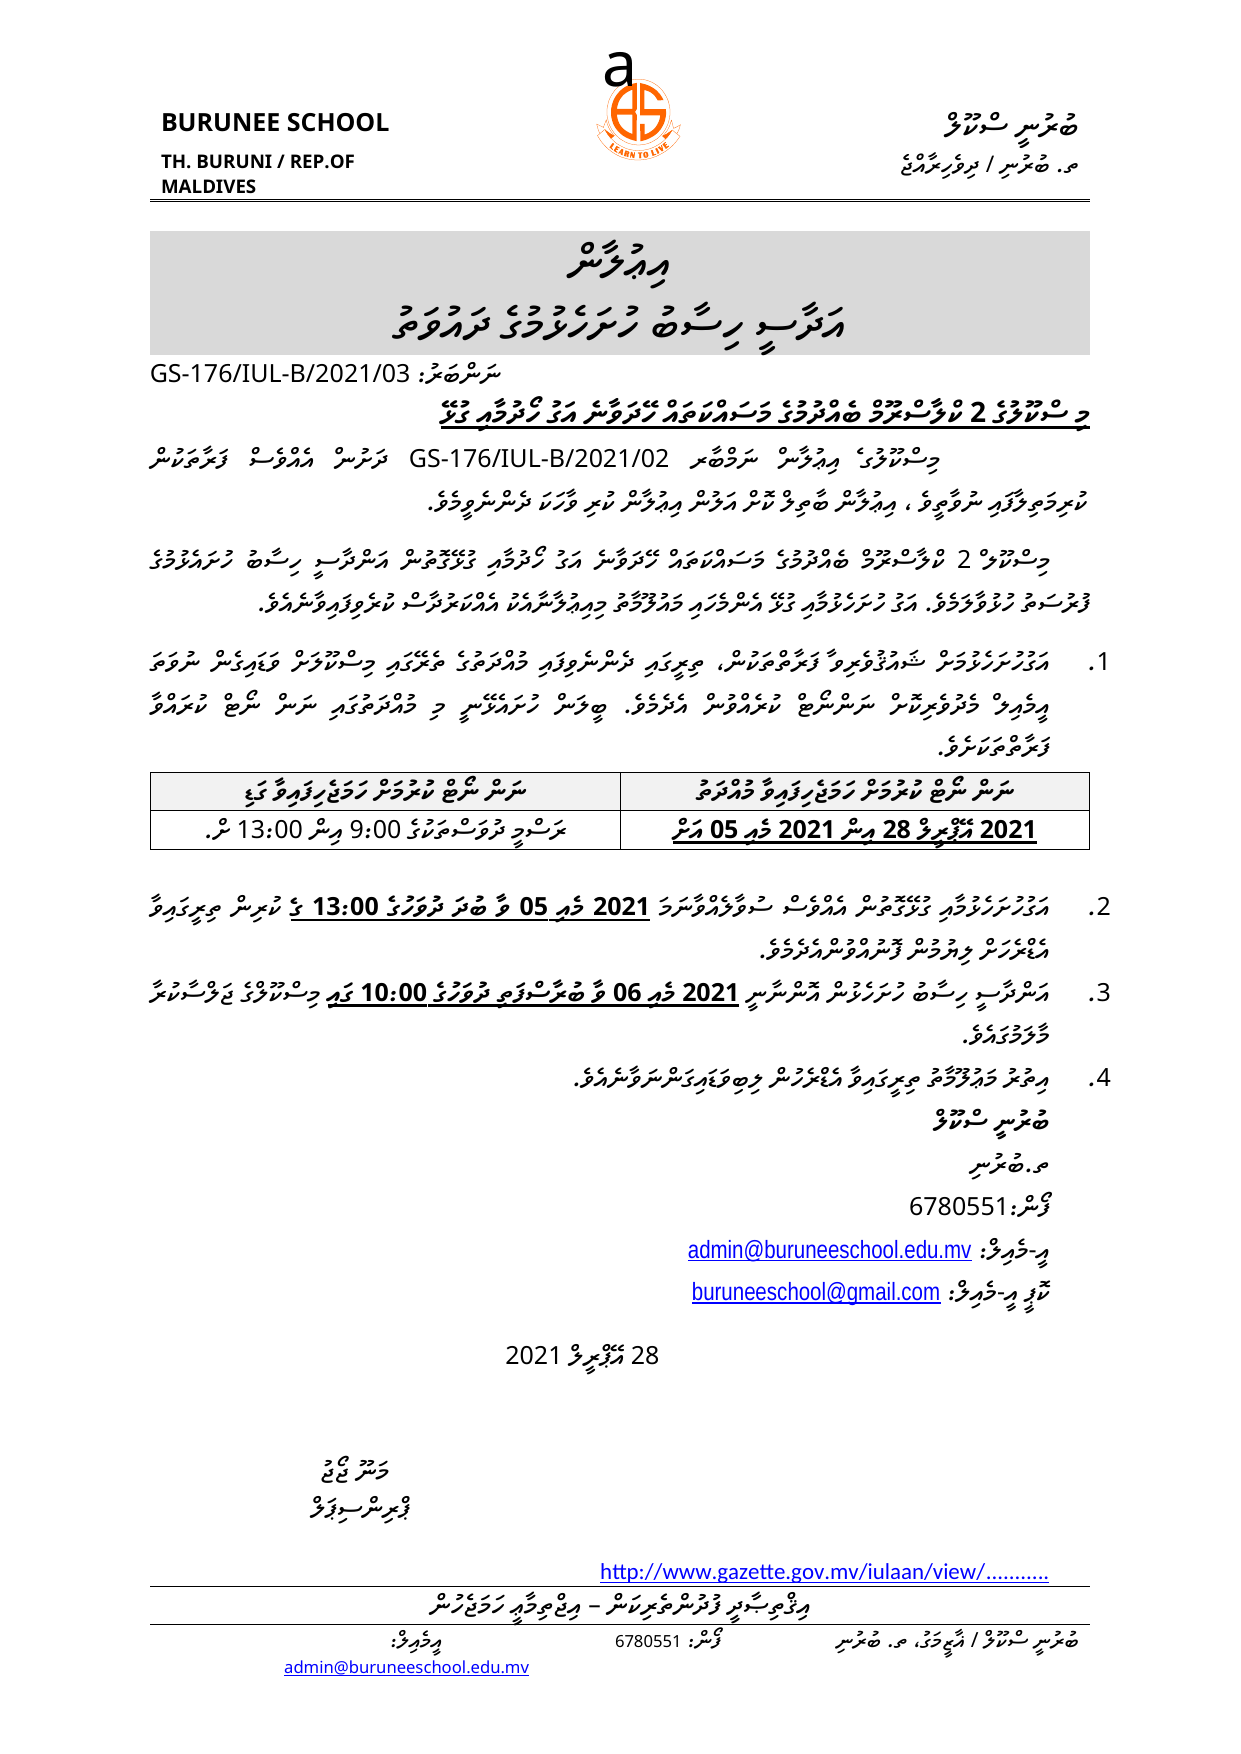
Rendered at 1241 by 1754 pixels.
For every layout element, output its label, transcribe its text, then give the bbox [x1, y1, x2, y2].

text މިސްކޫލް 2 ކްލާސްރޫމް ބެއްދުމުގެ މަސައްކަތައް ހޭދަވާނެ އަގު ހޯދުމާއި ގުޅޭގޮތުން އަންދާސީ ހިސާބު ހުށައެޅުމުގެ ފުރުސަތު ހުޅުވާލަމެވެ. އަގު ހުށަހެޅުމާއި ގުޅޭ އެންމެހައި މައުލޫމާތު މިއިޢުލާނާއެކު އެއްކަރުދާސް ކުރެވިފައިވާނެއެވެ. [150, 542, 1090, 622]
table_cell ރަސްމީ ދުވަސްތަކުގެ 9:00 އިން 13:00 ށް. [151, 811, 620, 848]
table_cell ބުރުނީ ސްކޫލް / ޣާޒީމަގު، ތ. ބުރުނި [795, 1625, 1090, 1679]
table_cell އީމެއިލް:admin@buruneeschool.edu.mv [150, 1625, 541, 1679]
list އިތުރު މަޢުލޫމާތު ތިރީގައިވާ އެޑްރެހުން ލިބިވަޑައިގަންނަވާނެއެވެ. [150, 1060, 1087, 1097]
table_cell 2021 އޭޕްރީލް 28 އިން 2021 މެއި 05 އަށް [621, 811, 1089, 848]
text މި ސްކޫލުގެ 2 ކްލާސްރޫމް ބެއްދުމުގެ މަސައްކަތައް ހޭދަވާނެ އަގު ހޯދުމާއި ގުޅޭ [150, 393, 1090, 435]
list އަގުހުށަހެޅުމާއި ގުޅޭގޮތުން އެއްވެސް ސުވާލެއްވާނަމަ 2021 މެއި 05 ވާ ބުދަ ދުވަހުގެ 13:00 ގެ ކުރިން ތިރީގައިވާ އެޑްރެހަށް ލިޔުމުން ފޮނުއްވުންއެދެމެވެ. [150, 889, 1087, 969]
text އިޢުލާން [150, 231, 1090, 293]
table_header ނަން ނޯޓް ކުރުމަށް ހަމަޖެހިފައިވާ މުއްދަތު [621, 773, 1089, 810]
text މިސްކޫލުގެ އިޢުލާން ނަމްބާރ GS-176/IUL-B/2021/02 ދަށުން އެއްވެސް ފަރާތަކުން ކުރިމަތިލާފައި ނުވާތީވެ ، އިޢުލާން ބާތިލް ކޮށް އަލުން އިޢުލާން ކުރި ވާހަކަ ދެންނެވީމެވެ. [150, 441, 1087, 521]
text މަނޫ ޖޯޖު [150, 1452, 640, 1490]
list އަންދާސީ ހިސާބު ހުށަހެޅުން އޮންނާނީ 2021 މެއި 06 ވާ ބުރާސްފަތި ދުވަހުގެ 10:00 ގައި މިސްކޫލްގެ ޖަލްސާކުރާ މާލަމުގައެވެ. [150, 974, 1087, 1054]
table_cell ފޯން: 6780551 [541, 1625, 795, 1679]
text http://www.gazette.gov.mv/iulaan/view/........... [600, 1557, 1090, 1586]
text އަދާސީ ހިސާބު ހުށަހެޅުމުގެ ދައުވަތު [150, 293, 1090, 355]
list ކޮޕީ އީ-މެއިލް: buruneeschool@gmail.com [150, 1274, 1050, 1311]
table_header އިޤްތިޞާދީ ފުދުންތެރިކަން – އިޖްތިމާޢީ ހަމަޖެހުން [150, 1587, 1090, 1624]
text 28 އޭޕްރީލް 2021 [150, 1338, 1090, 1375]
list ތ.ބުރުނި [150, 1146, 1050, 1183]
list ފޯން:6780551 [150, 1188, 1050, 1226]
list އީ-މެއިލް: admin@buruneeschool.edu.mv [150, 1231, 1050, 1268]
text ނަންބަރު: GS-176/IUL-B/2021/03 [150, 355, 1090, 393]
list ބުރުނީ ސްކޫލް [150, 1103, 1050, 1140]
table_header ނަން ނޯޓް ކުރުމަށް ހަމަޖެހިފައިވާ ގަޑި [151, 773, 620, 810]
text ޕްރިންސިޕަލް [150, 1490, 640, 1527]
list އަގުހުށަހެޅުމަށް ޝައުޤުވެރިވާ ފަރާތްތަކުން، ތިރީގައި ދެންނެވިފައި މުއްދަތުގެ ތެރޭގައި މިސްކޫލަށް ވަޑައިގެން ނުވަތަ އީމެއިލް މެދުވެރިކޮށް ނަންނޯޓް ކުރެއްވުން އެދެމެވެ. ބީލަން ހުށައެޅޭނީ މި މުއްދަތުގައި ނަން ނޯޓް ކުރައްވާ ފަރާތްތަކަށެވެ. [150, 643, 1087, 766]
